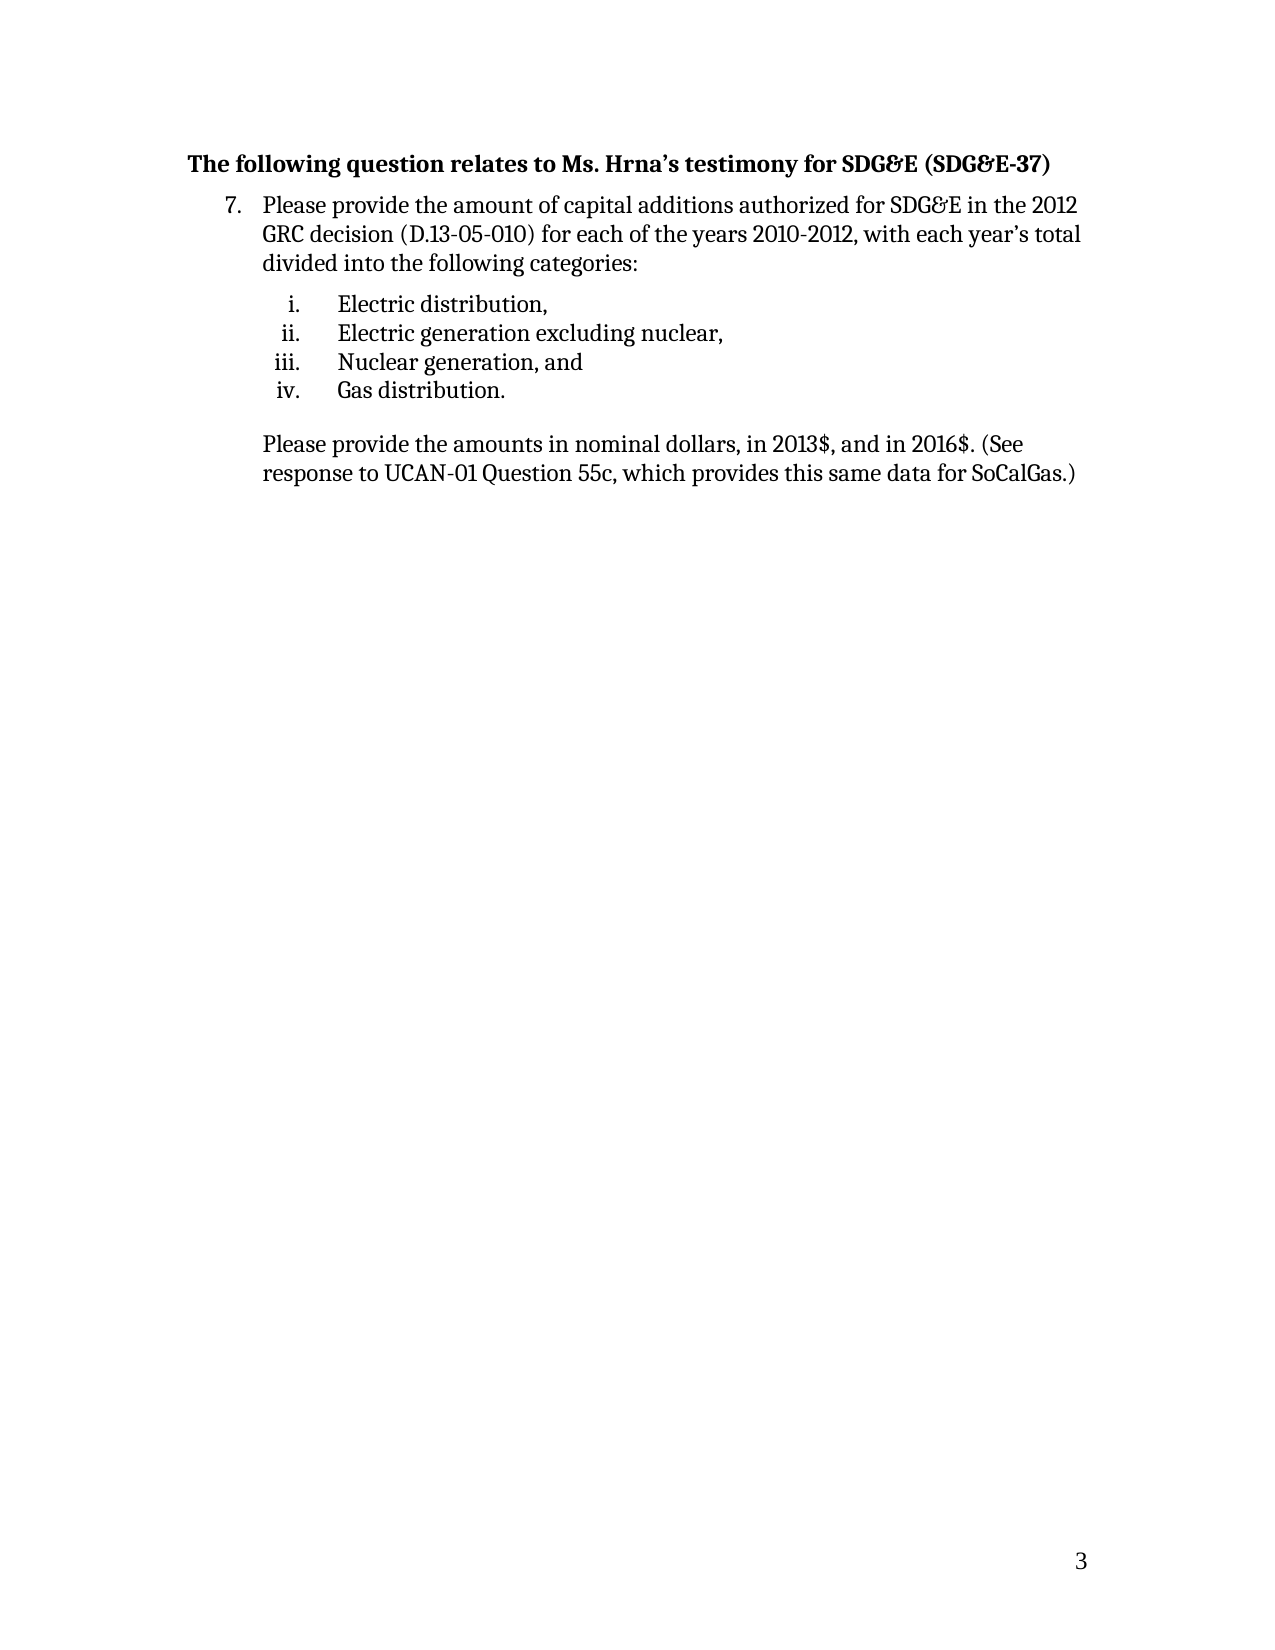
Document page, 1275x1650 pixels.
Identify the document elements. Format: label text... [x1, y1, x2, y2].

list Electric distribution, [300, 290, 1087, 319]
list Please provide the amount of capital additions authorized for SDG&E in the 2012 GRC decision (D.13-05-010) for each of the years 2010-2012, with each year’s total divided into the following categories: [225, 191, 1087, 277]
list Electric generation excluding nuclear, [300, 319, 1087, 347]
list Gas distribution. [300, 376, 1087, 405]
text Please provide the amounts in nominal dollars, in 2013$, and in 2016$. (See response to UCAN-01 Question 55c, which provides this same data for SoCalGas.) [262, 430, 1087, 487]
list Nuclear generation, and [300, 347, 1087, 376]
text The following question relates to Ms. Hrna’s testimony for SDG&E (SDG&E-37) [187, 150, 1087, 179]
